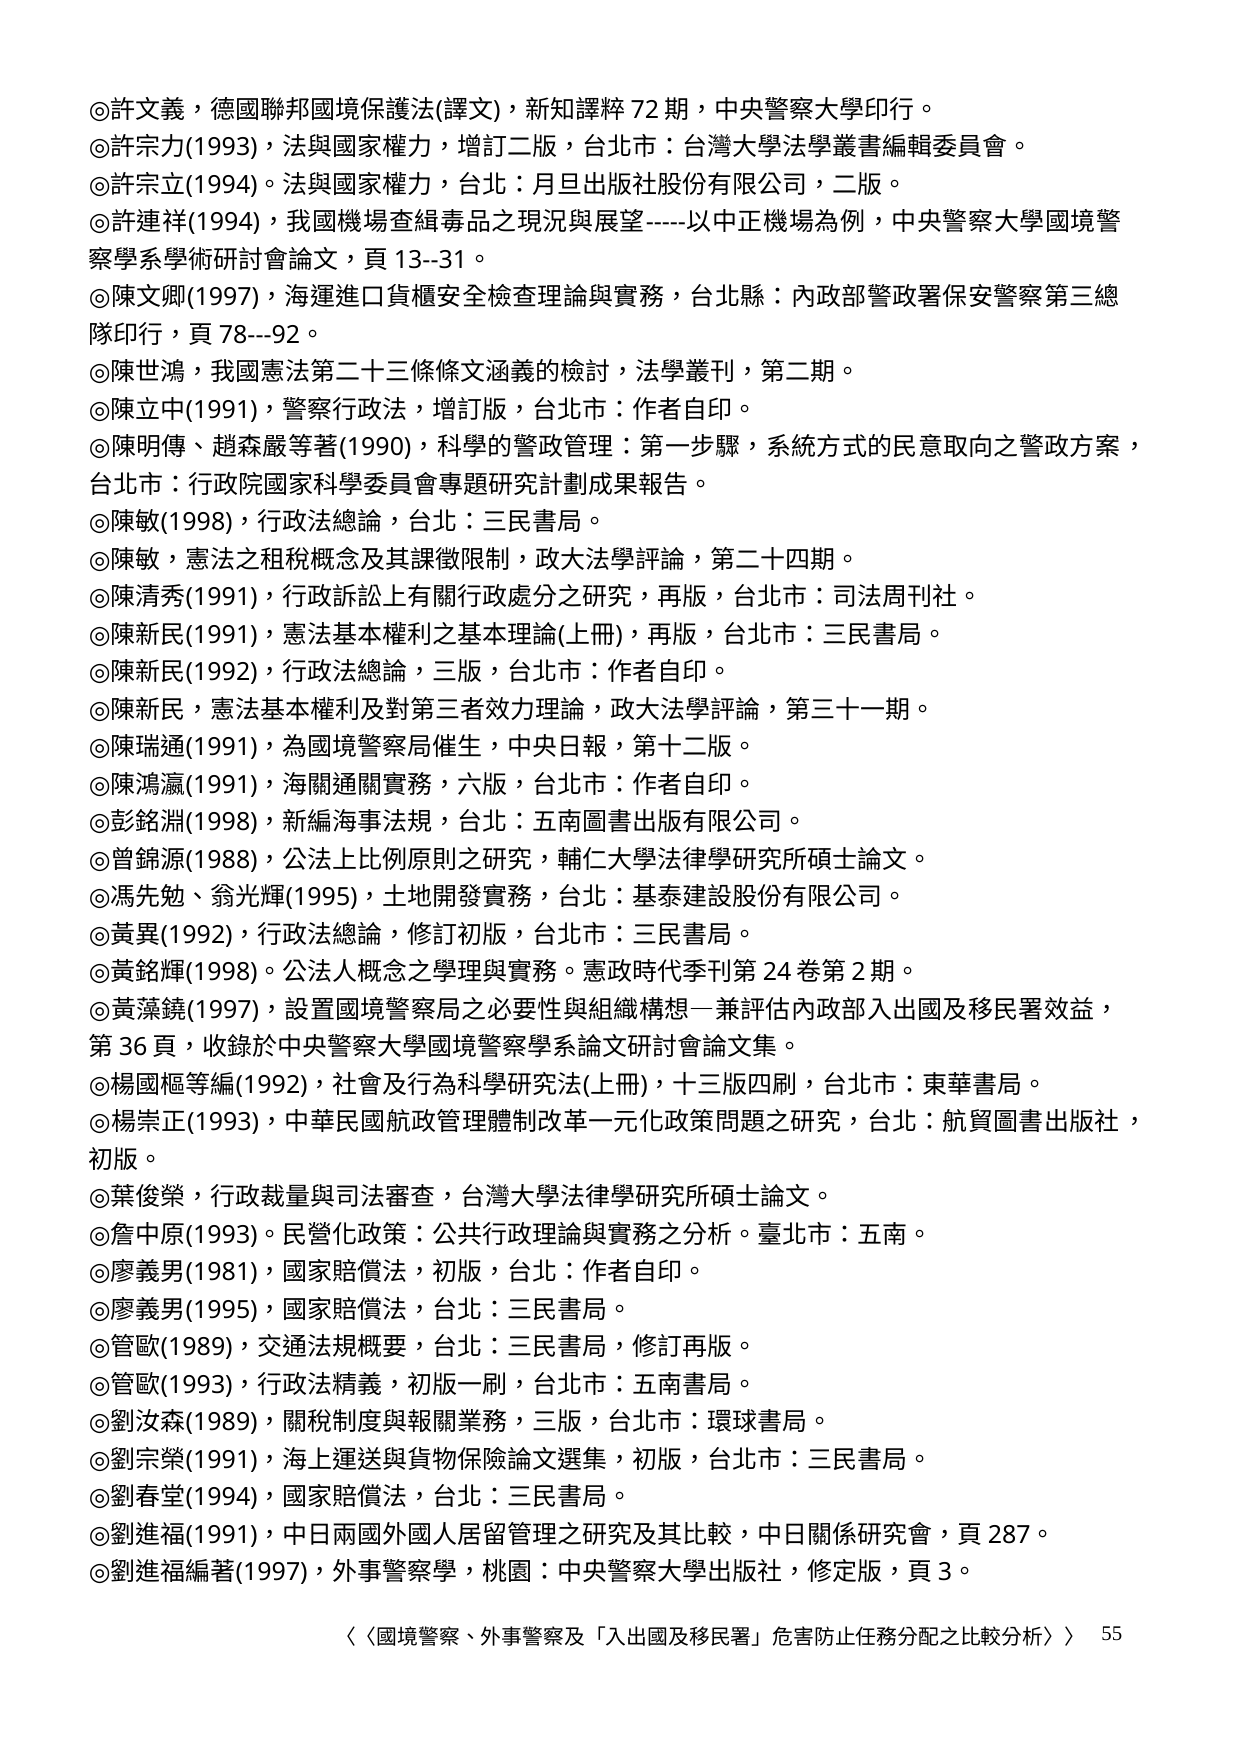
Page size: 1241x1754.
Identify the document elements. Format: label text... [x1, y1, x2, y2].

text ◎許連祥(1994)，我國機場查緝毒品之現況與展望-----以中正機場為例，中央警察大學國境警察學系學術研討會論文，頁13--31。 [89, 201, 1122, 276]
text ◎葉俊榮，行政裁量與司法審查，台灣大學法律學研究所碩士論文。 [89, 1176, 1122, 1214]
text ◎黃銘輝(1998)。公法人概念之學理與實務。憲政時代季刊第24卷第2期。 [89, 951, 1122, 989]
text ◎廖義男(1995)，國家賠償法，台北：三民書局。 [89, 1289, 1122, 1326]
text ◎劉宗榮(1991)，海上運送與貨物保險論文選集，初版，台北市：三民書局。 [89, 1439, 1122, 1476]
text ◎陳文卿(1997)，海運進口貨櫃安全檢查理論與實務，台北縣：內政部警政署保安警察第三總隊印行，頁78---92。 [89, 276, 1122, 351]
text ◎黃異(1992)，行政法總論，修訂初版，台北市：三民書局。 [89, 914, 1122, 951]
text ◎陳清秀(1991)，行政訴訟上有關行政處分之研究，再版，台北市：司法周刊社。 [89, 576, 1122, 614]
text ◎劉春堂(1994)，國家賠償法，台北：三民書局。 [89, 1476, 1122, 1514]
text ◎陳鴻瀛(1991)，海關通關實務，六版，台北市：作者自印。 [89, 764, 1122, 801]
text ◎許宗力(1993)，法與國家權力，增訂二版，台北市：台灣大學法學叢書編輯委員會。 [89, 126, 1122, 164]
text ◎陳新民，憲法基本權利及對第三者效力理論，政大法學評論，第三十一期。 [89, 689, 1122, 726]
text ◎劉進福編著(1997)，外事警察學，桃園：中央警察大學出版社，修定版，頁3。 [89, 1551, 1122, 1589]
text ◎陳瑞通(1991)，為國境警察局催生，中央日報，第十二版。 [89, 726, 1122, 764]
text ◎管歐(1993)，行政法精義，初版一刷，台北市：五南書局。 [89, 1364, 1122, 1401]
text ◎曾錦源(1988)，公法上比例原則之研究，輔仁大學法律學研究所碩士論文。 [89, 839, 1122, 876]
text ◎陳立中(1991)，警察行政法，增訂版，台北市：作者自印。 [89, 389, 1122, 426]
text ◎許宗立(1994)。法與國家權力，台北：月旦出版社股份有限公司，二版。 [89, 164, 1122, 201]
text ◎管歐(1989)，交通法規概要，台北：三民書局，修訂再版。 [89, 1326, 1122, 1364]
text ◎馮先勉、翁光輝(1995)，土地開發實務，台北：基泰建設股份有限公司。 [89, 876, 1122, 914]
text ◎劉進福(1991)，中日兩國外國人居留管理之研究及其比較，中日關係研究會，頁287。 [89, 1514, 1122, 1551]
text ◎陳明傳、趙森嚴等著(1990)，科學的警政管理：第一步驟，系統方式的民意取向之警政方案，台北市：行政院國家科學委員會專題研究計劃成果報告。 [89, 426, 1122, 501]
text ◎陳新民(1992)，行政法總論，三版，台北市：作者自印。 [89, 651, 1122, 689]
text ◎黃藻鐃(1997)，設置國境警察局之必要性與組織構想—兼評估內政部入出國及移民署效益，第36頁，收錄於中央警察大學國境警察學系論文研討會論文集。 [89, 989, 1122, 1064]
text ◎陳世鴻，我國憲法第二十三條條文涵義的檢討，法學叢刊，第二期。 [89, 351, 1122, 389]
text ◎陳新民(1991)，憲法基本權利之基本理論(上冊)，再版，台北市：三民書局。 [89, 614, 1122, 651]
text ◎劉汝森(1989)，關稅制度與報關業務，三版，台北市：環球書局。 [89, 1401, 1122, 1439]
text ◎陳敏，憲法之租稅概念及其課徵限制，政大法學評論，第二十四期。 [89, 539, 1122, 576]
text ◎陳敏(1998)，行政法總論，台北：三民書局。 [89, 501, 1122, 539]
text ◎楊國樞等編(1992)，社會及行為科學研究法(上冊)，十三版四刷，台北市：東華書局。 [89, 1064, 1122, 1101]
text ◎許文義，德國聯邦國境保護法(譯文)，新知譯粹72期，中央警察大學印行。 [89, 89, 1122, 126]
text ◎楊崇正(1993)，中華民國航政管理體制改革一元化政策問題之研究，台北：航貿圖書出版社，初版。 [89, 1101, 1122, 1176]
text ◎彭銘淵(1998)，新編海事法規，台北：五南圖書出版有限公司。 [89, 801, 1122, 839]
text ◎詹中原(1993)。民營化政策：公共行政理論與實務之分析。臺北市：五南。 [89, 1214, 1122, 1251]
text ◎廖義男(1981)，國家賠償法，初版，台北：作者自印。 [89, 1251, 1122, 1289]
